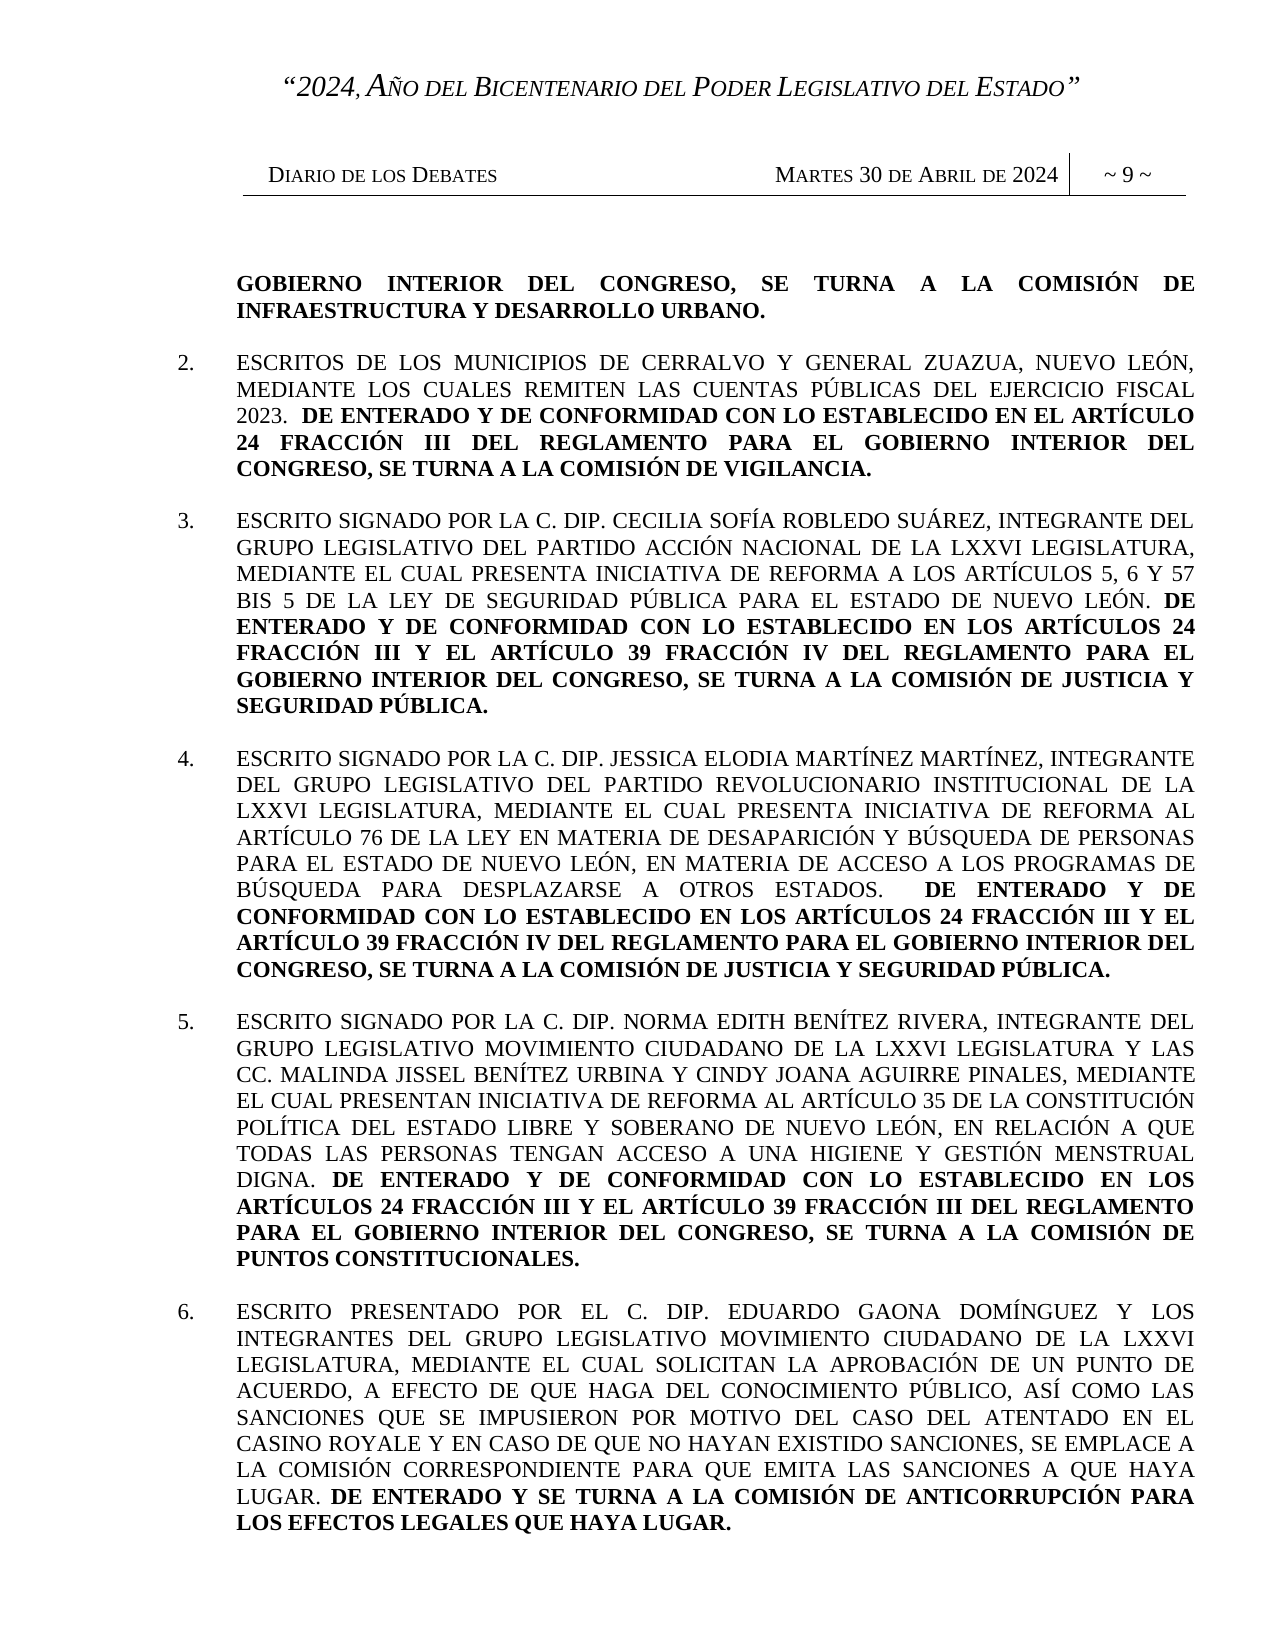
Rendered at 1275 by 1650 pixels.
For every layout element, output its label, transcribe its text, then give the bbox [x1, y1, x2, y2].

list ESCRITO SIGNADO POR LA C. DIP. CECILIA SOFÍA ROBLEDO SUÁREZ, INTEGRANTE DEL GRUPO LEGISLATIVO DEL PARTIDO ACCIÓN NACIONAL DE LA LXXVI LEGISLATURA, MEDIANTE EL CUAL PRESENTA INICIATIVA DE REFORMA A LOS ARTÍCULOS 5, 6 Y 57 BIS 5 DE LA LEY DE SEGURIDAD PÚBLICA PARA EL ESTADO DE NUEVO LEÓN. DE ENTERADO Y DE CONFORMIDAD CON LO ESTABLECIDO EN LOS ARTÍCULOS 24 FRACCIÓN III Y EL ARTÍCULO 39 FRACCIÓN IV DEL REGLAMENTO PARA EL GOBIERNO INTERIOR DEL CONGRESO, SE TURNA A LA COMISIÓN DE JUSTICIA Y SEGURIDAD PÚBLICA. [177, 508, 1196, 718]
list ESCRITO SIGNADO POR LA C. DIP. NORMA EDITH BENÍTEZ RIVERA, INTEGRANTE DEL GRUPO LEGISLATIVO MOVIMIENTO CIUDADANO DE LA LXXVI LEGISLATURA Y LAS CC. MALINDA JISSEL BENÍTEZ URBINA Y CINDY JOANA AGUIRRE PINALES, MEDIANTE EL CUAL PRESENTAN INICIATIVA DE REFORMA AL ARTÍCULO 35 DE LA CONSTITUCIÓN POLÍTICA DEL ESTADO LIBRE Y SOBERANO DE NUEVO LEÓN, EN RELACIÓN A QUE TODAS LAS PERSONAS TENGAN ACCESO A UNA HIGIENE Y GESTIÓN MENSTRUAL DIGNA. DE ENTERADO Y DE CONFORMIDAD CON LO ESTABLECIDO EN LOS ARTÍCULOS 24 FRACCIÓN III Y EL ARTÍCULO 39 FRACCIÓN III DEL REGLAMENTO PARA EL GOBIERNO INTERIOR DEL CONGRESO, SE TURNA A LA COMISIÓN DE PUNTOS CONSTITUCIONALES. [177, 1008, 1196, 1272]
list ESCRITOS DE LOS MUNICIPIOS DE CERRALVO Y GENERAL ZUAZUA, NUEVO LEÓN, MEDIANTE LOS CUALES REMITEN LAS CUENTAS PÚBLICAS DEL EJERCICIO FISCAL 2023. DE ENTERADO Y DE CONFORMIDAD CON LO ESTABLECIDO EN EL ARTÍCULO 24 FRACCIÓN III DEL REGLAMENTO PARA EL GOBIERNO INTERIOR DEL CONGRESO, SE TURNA A LA COMISIÓN DE VIGILANCIA. [177, 349, 1196, 481]
list ESCRITO PRESENTADO POR EL C. DIP. EDUARDO GAONA DOMÍNGUEZ Y LOS INTEGRANTES DEL GRUPO LEGISLATIVO MOVIMIENTO CIUDADANO DE LA LXXVI LEGISLATURA, MEDIANTE EL CUAL SOLICITAN LA APROBACIÓN DE UN PUNTO DE ACUERDO, A EFECTO DE QUE HAGA DEL CONOCIMIENTO PÚBLICO, ASÍ COMO LAS SANCIONES QUE SE IMPUSIERON POR MOTIVO DEL CASO DEL ATENTADO EN EL CASINO ROYALE Y EN CASO DE QUE NO HAYAN EXISTIDO SANCIONES, SE EMPLACE A LA COMISIÓN CORRESPONDIENTE PARA QUE EMITA LAS SANCIONES A QUE HAYA LUGAR. DE ENTERADO Y SE TURNA A LA COMISIÓN DE ANTICORRUPCIÓN PARA LOS EFECTOS LEGALES QUE HAYA LUGAR. [177, 1298, 1196, 1535]
list ESCRITO SIGNADO POR LA C. DIP. JESSICA ELODIA MARTÍNEZ MARTÍNEZ, INTEGRANTE DEL GRUPO LEGISLATIVO DEL PARTIDO REVOLUCIONARIO INSTITUCIONAL DE LA LXXVI LEGISLATURA, MEDIANTE EL CUAL PRESENTA INICIATIVA DE REFORMA AL ARTÍCULO 76 DE LA LEY EN MATERIA DE DESAPARICIÓN Y BÚSQUEDA DE PERSONAS PARA EL ESTADO DE NUEVO LEÓN, EN MATERIA DE ACCESO A LOS PROGRAMAS DE BÚSQUEDA PARA DESPLAZARSE A OTROS ESTADOS. DE ENTERADO Y DE CONFORMIDAD CON LO ESTABLECIDO EN LOS ARTÍCULOS 24 FRACCIÓN III Y EL ARTÍCULO 39 FRACCIÓN IV DEL REGLAMENTO PARA EL GOBIERNO INTERIOR DEL CONGRESO, SE TURNA A LA COMISIÓN DE JUSTICIA Y SEGURIDAD PÚBLICA. [177, 745, 1196, 982]
